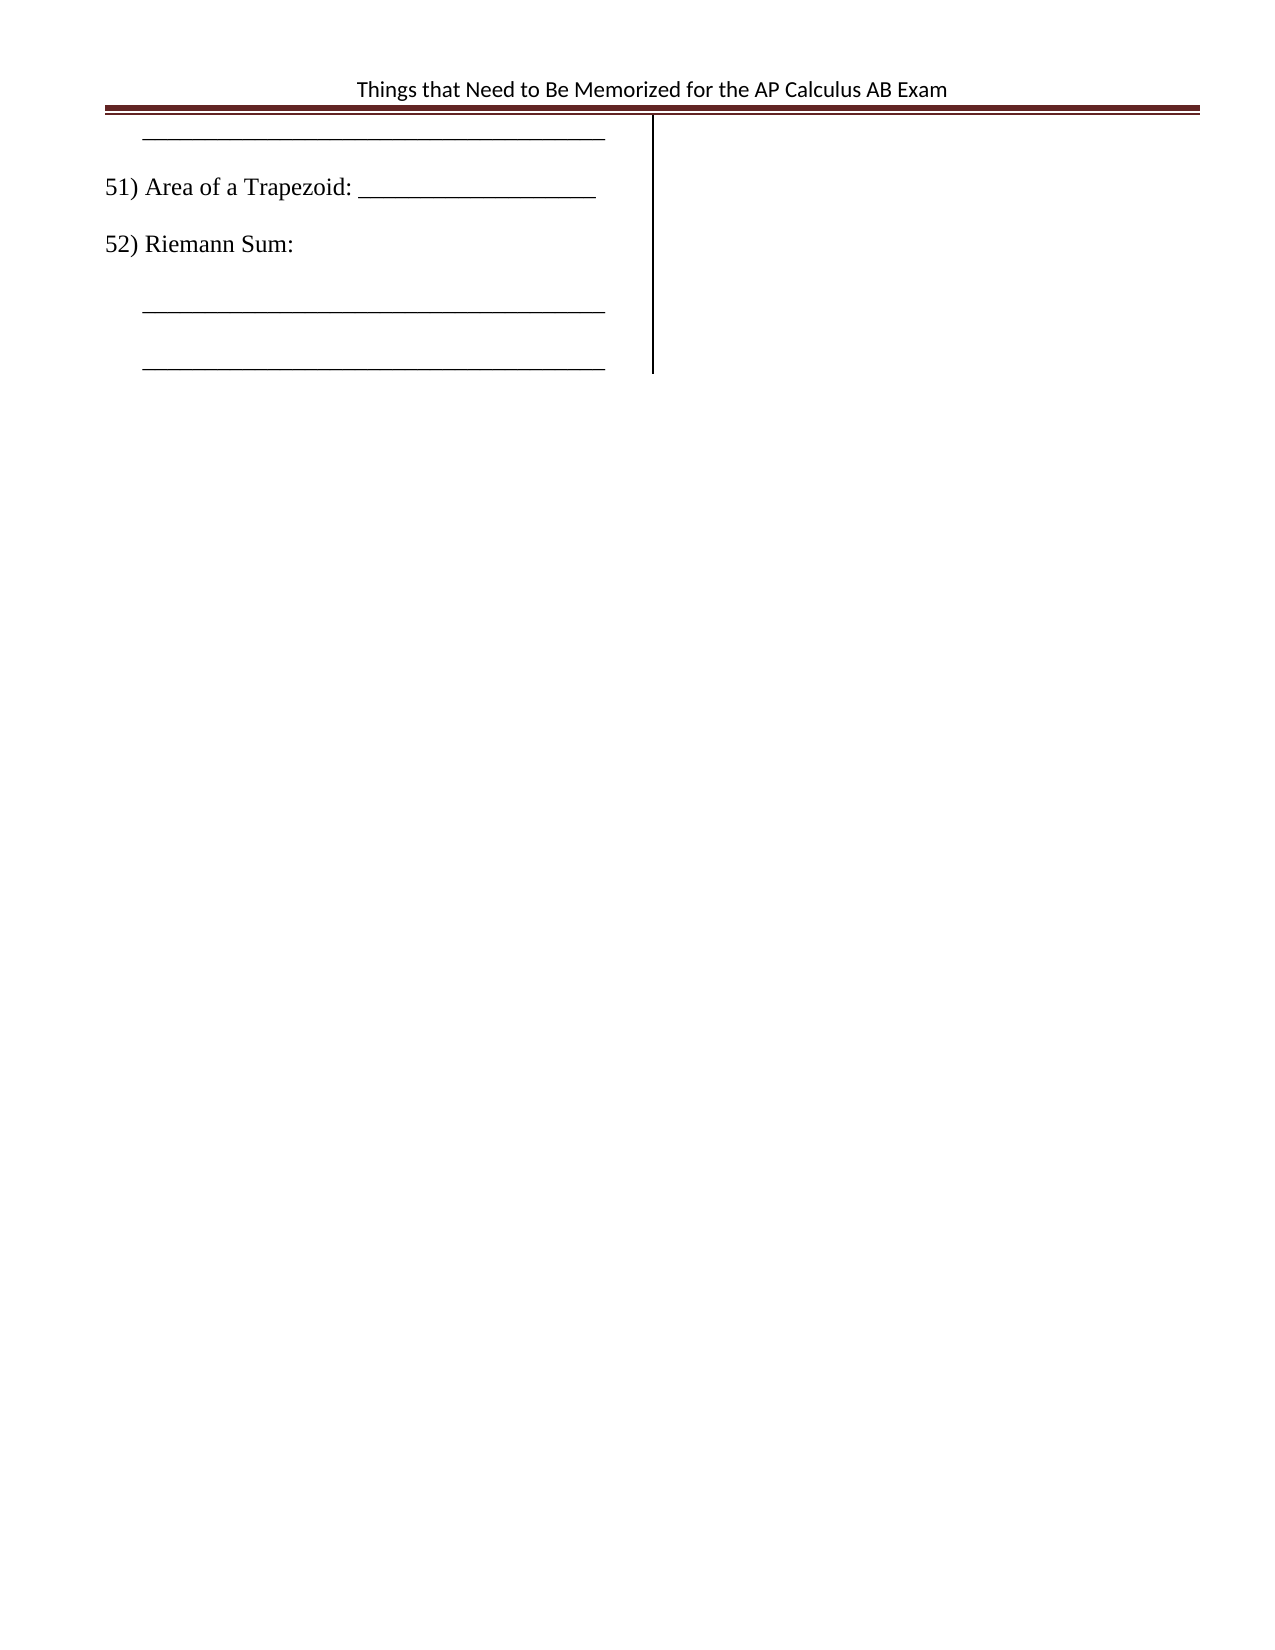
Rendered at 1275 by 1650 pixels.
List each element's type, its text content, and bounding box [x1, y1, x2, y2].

text 51) Area of a Trapezoid: ___________________ [105, 172, 615, 201]
text _____________________________________ [105, 115, 615, 143]
text _____________________________________ [105, 344, 615, 373]
text 52) Riemann Sum: [105, 229, 615, 258]
text _____________________________________ [105, 287, 615, 316]
